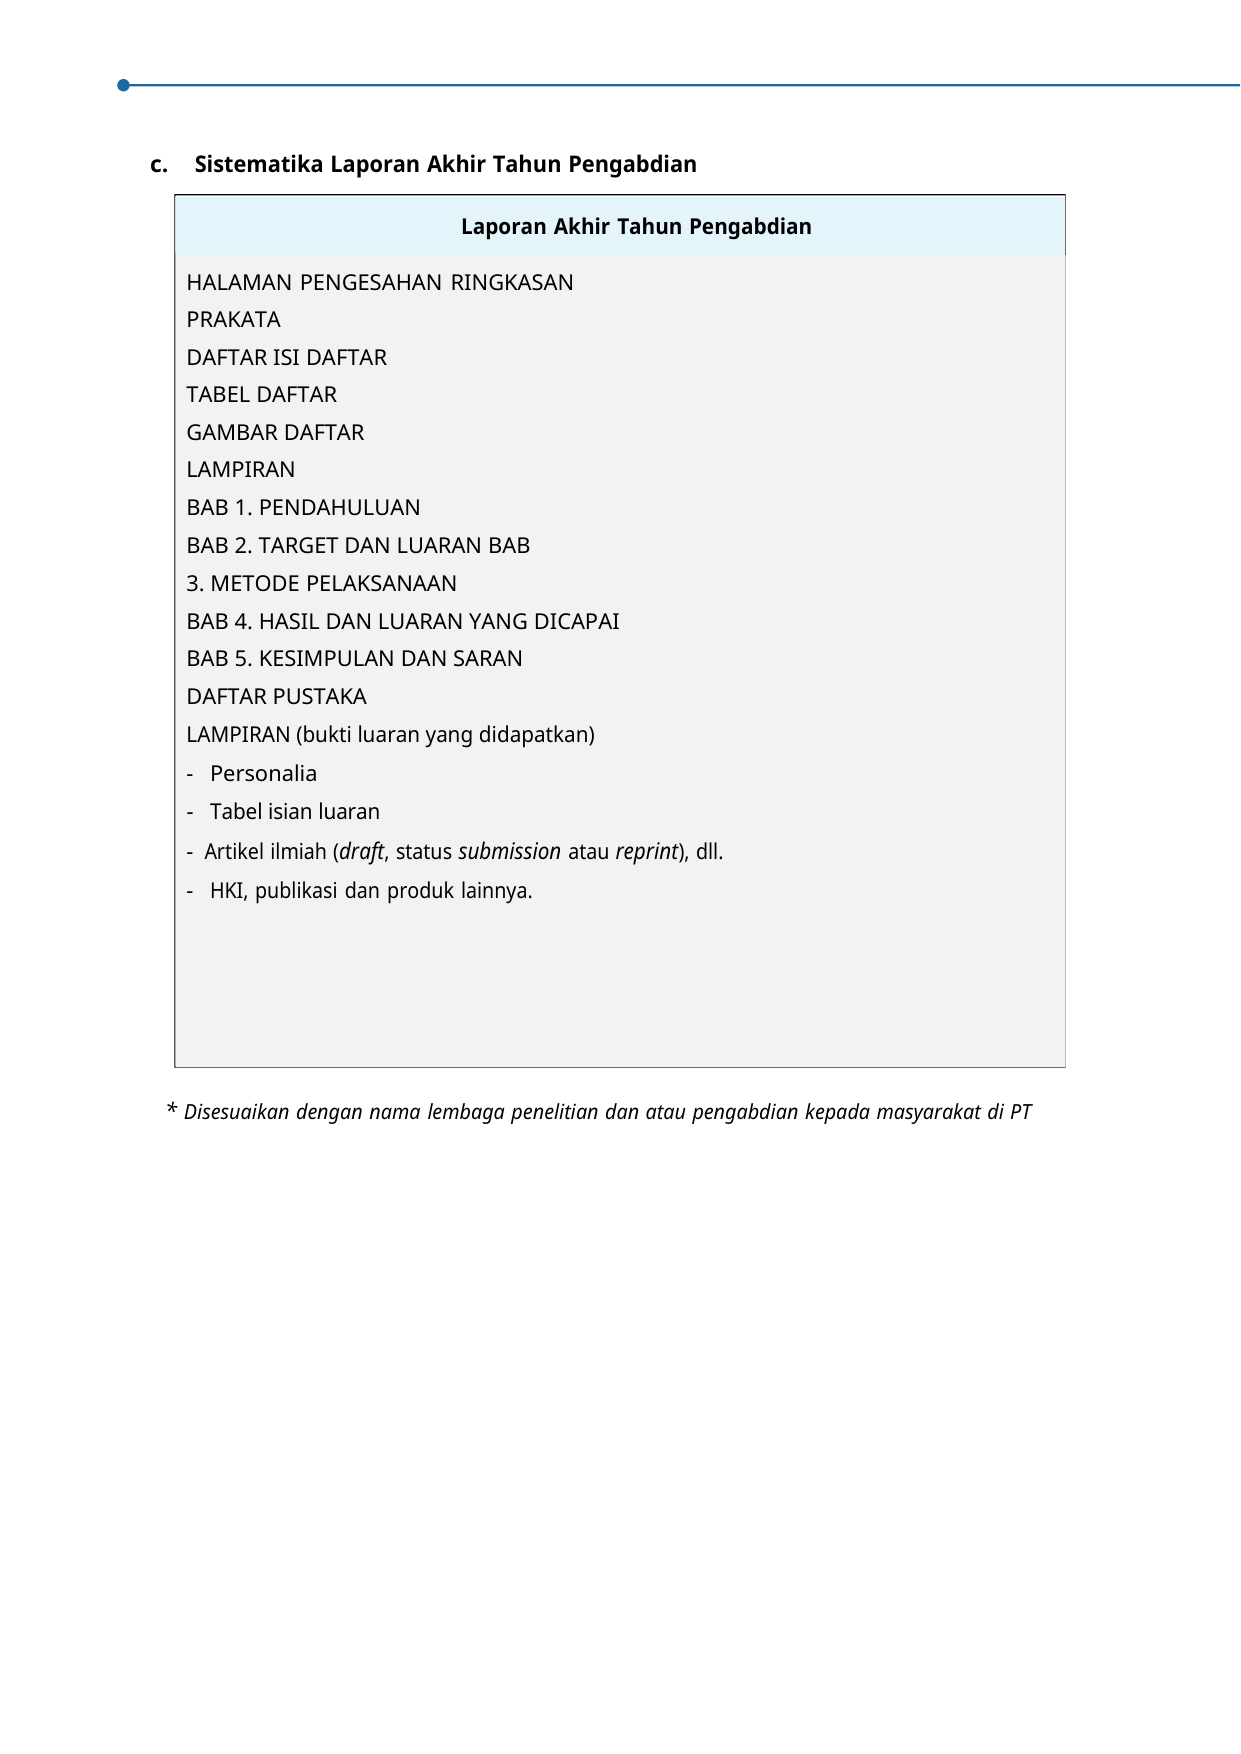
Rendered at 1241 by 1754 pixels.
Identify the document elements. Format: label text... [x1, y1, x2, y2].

text * Disesuaikan dengan nama lembaga penelitian dan atau pengabdian kepada masyarakat di PT [165, 1095, 1076, 1126]
subtitle Sistematika Laporan Akhir Tahun Pengabdian [150, 148, 1076, 179]
picture [0, 0, 1241, 1754]
